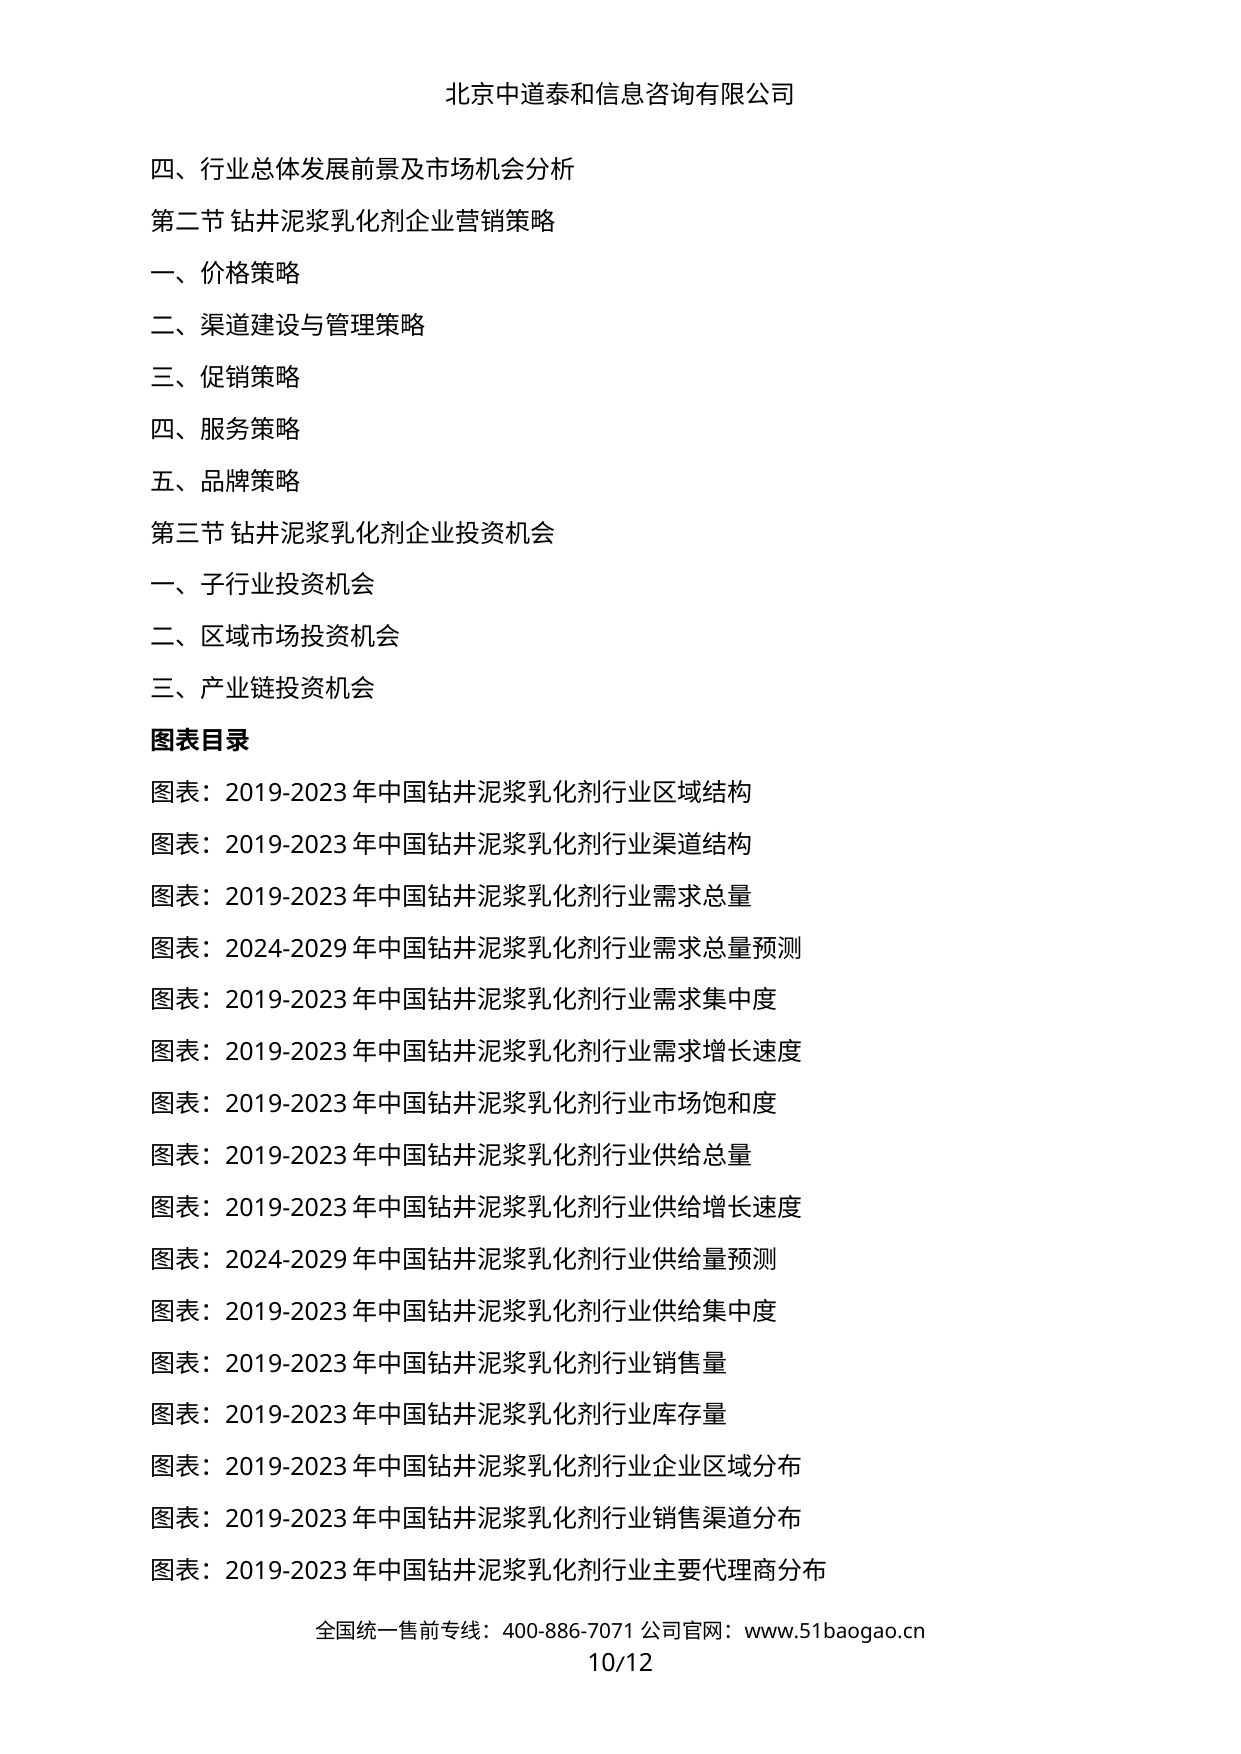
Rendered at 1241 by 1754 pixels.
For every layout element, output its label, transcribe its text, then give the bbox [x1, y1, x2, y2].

text 图表：2019-2023年中国钻井泥浆乳化剂行业销售渠道分布 [150, 1499, 1090, 1535]
text 三、产业链投资机会 [150, 669, 1090, 705]
text 图表：2024-2029年中国钻井泥浆乳化剂行业供给量预测 [150, 1239, 1090, 1276]
text 五、品牌策略 [150, 461, 1090, 497]
text 图表：2019-2023年中国钻井泥浆乳化剂行业区域结构 [150, 772, 1090, 809]
text 四、行业总体发展前景及市场机会分析 [150, 150, 1090, 186]
text 二、渠道建设与管理策略 [150, 306, 1090, 342]
text 图表：2019-2023年中国钻井泥浆乳化剂行业供给集中度 [150, 1291, 1090, 1327]
text 四、服务策略 [150, 409, 1090, 446]
text 第二节 钻井泥浆乳化剂企业营销策略 [150, 202, 1090, 238]
text 图表：2019-2023年中国钻井泥浆乳化剂行业市场饱和度 [150, 1084, 1090, 1120]
text 图表：2019-2023年中国钻井泥浆乳化剂行业渠道结构 [150, 824, 1090, 861]
text 第三节 钻井泥浆乳化剂企业投资机会 [150, 513, 1090, 549]
text 一、子行业投资机会 [150, 565, 1090, 601]
text 图表：2019-2023年中国钻井泥浆乳化剂行业供给总量 [150, 1136, 1090, 1172]
text 一、价格策略 [150, 254, 1090, 290]
text 二、区域市场投资机会 [150, 617, 1090, 653]
text 图表：2019-2023年中国钻井泥浆乳化剂行业销售量 [150, 1343, 1090, 1379]
text 图表：2019-2023年中国钻井泥浆乳化剂行业主要代理商分布 [150, 1551, 1090, 1587]
text 图表：2019-2023年中国钻井泥浆乳化剂行业库存量 [150, 1395, 1090, 1431]
text 三、促销策略 [150, 357, 1090, 394]
text 图表：2019-2023年中国钻井泥浆乳化剂行业需求集中度 [150, 980, 1090, 1016]
text 图表：2024-2029年中国钻井泥浆乳化剂行业需求总量预测 [150, 928, 1090, 964]
text 图表：2019-2023年中国钻井泥浆乳化剂行业企业区域分布 [150, 1447, 1090, 1483]
text 图表：2019-2023年中国钻井泥浆乳化剂行业需求总量 [150, 876, 1090, 912]
text 图表：2019-2023年中国钻井泥浆乳化剂行业需求增长速度 [150, 1032, 1090, 1068]
text 图表目录 [150, 721, 1090, 757]
text 图表：2019-2023年中国钻井泥浆乳化剂行业供给增长速度 [150, 1187, 1090, 1224]
